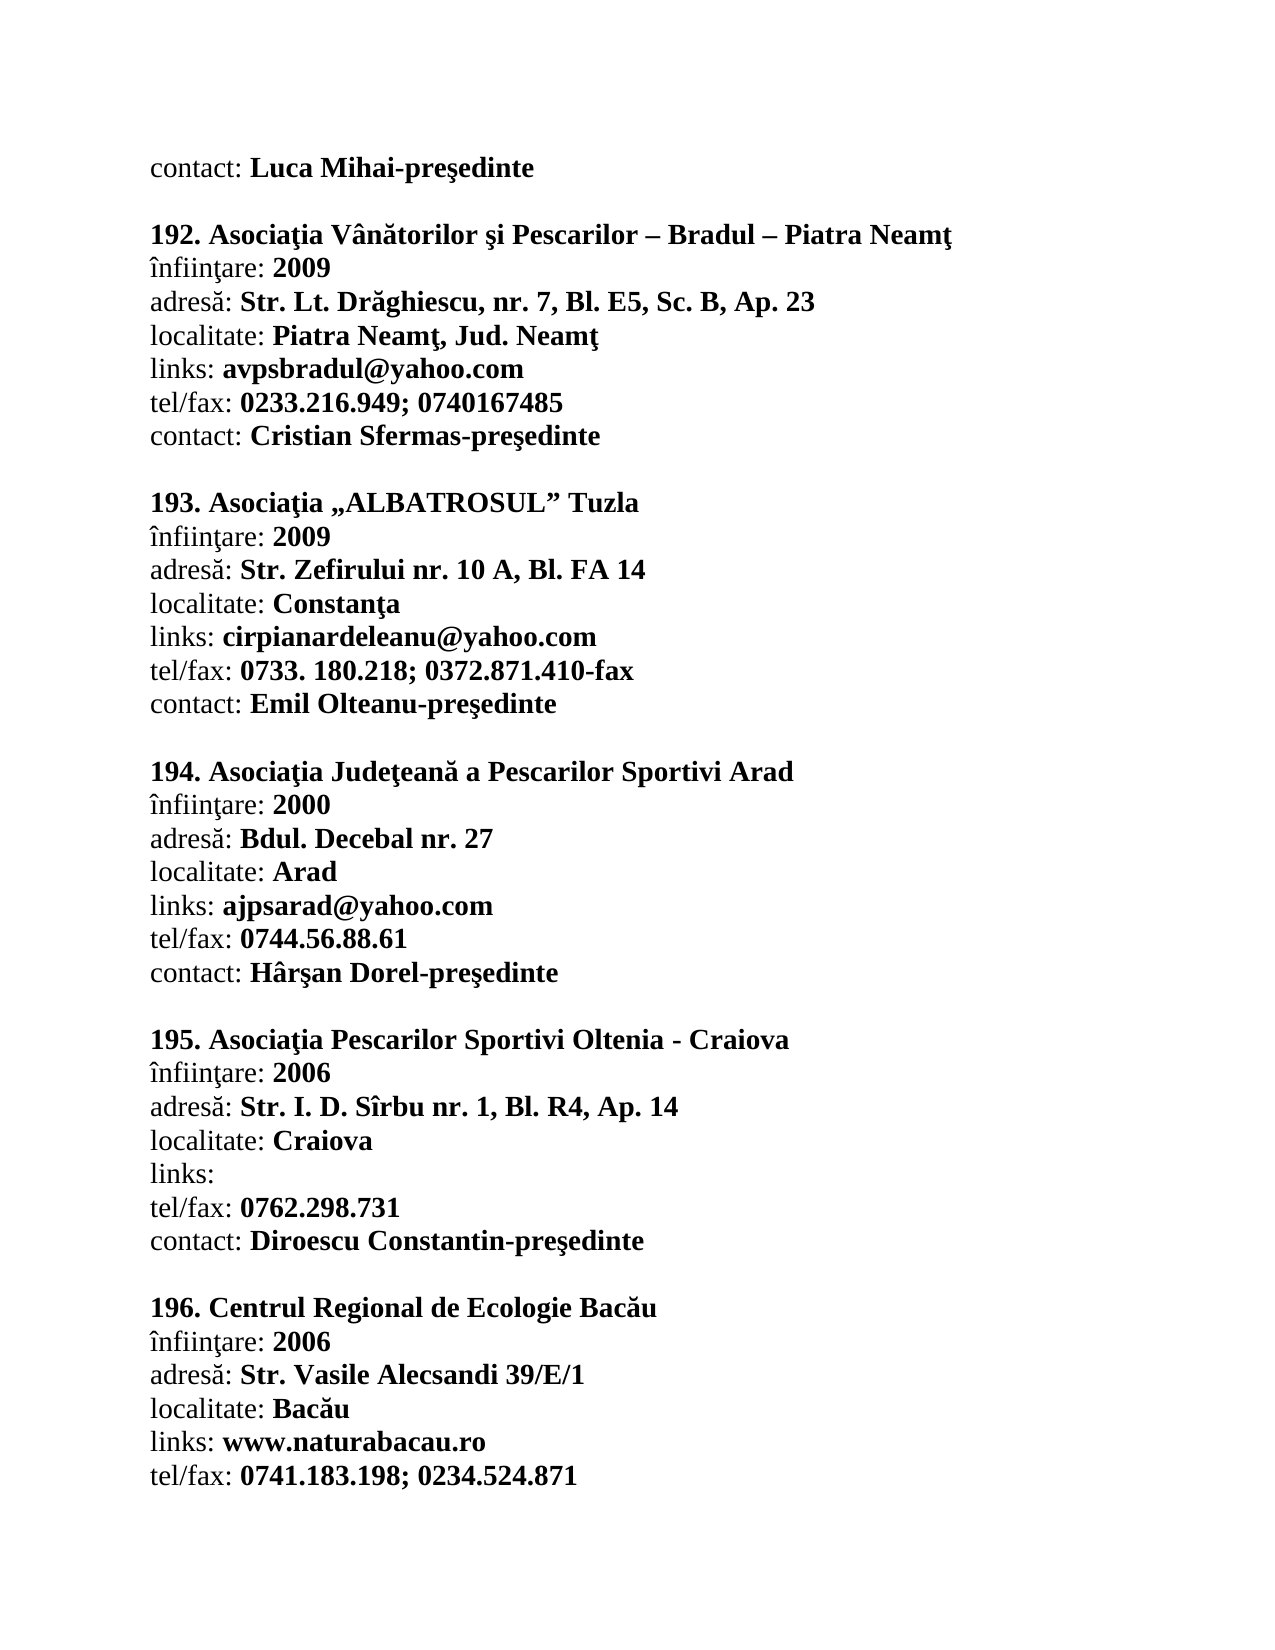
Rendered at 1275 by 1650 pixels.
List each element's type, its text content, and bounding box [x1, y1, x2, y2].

text adresă: Str. I. D. Sîrbu nr. 1, Bl. R4, Ap. 14 [150, 1089, 1125, 1123]
text contact: Luca Mihai-preşedinte [150, 150, 1125, 183]
text localitate: Constanţa [150, 586, 1125, 619]
text links: www.naturabacau.ro [150, 1424, 1125, 1458]
text localitate: Bacău [150, 1391, 1125, 1424]
text adresă: Bdul. Decebal nr. 27 [150, 821, 1125, 854]
text contact: Hârşan Dorel-preşedinte [150, 955, 1125, 988]
text 193. Asociaţia „ALBATROSUL” Tuzla [150, 485, 1125, 519]
text adresă: Str. Vasile Alecsandi 39/E/1 [150, 1357, 1125, 1391]
text 194. Asociaţia Judeţeană a Pescarilor Sportivi Arad [150, 754, 1125, 787]
text links: ajpsarad@yahoo.com [150, 888, 1125, 921]
text localitate: Craiova [150, 1123, 1125, 1156]
text contact: Diroescu Constantin-preşedinte [150, 1223, 1125, 1257]
text links: cirpianardeleanu@yahoo.com [150, 619, 1125, 653]
text contact: Emil Olteanu-preşedinte [150, 687, 1125, 720]
text înfiinţare: 2009 [150, 251, 1125, 284]
text tel/fax: 0741.183.198; 0234.524.871 [150, 1458, 1125, 1492]
text tel/fax: 0733. 180.218; 0372.871.410-fax [150, 653, 1125, 687]
text înfiinţare: 2006 [150, 1056, 1125, 1089]
text adresă: Str. Lt. Drăghiescu, nr. 7, Bl. E5, Sc. B, Ap. 23 [150, 284, 1125, 318]
text 196. Centrul Regional de Ecologie Bacău [150, 1290, 1125, 1324]
text adresă: Str. Zefirului nr. 10 A, Bl. FA 14 [150, 552, 1125, 586]
text 195. Asociaţia Pescarilor Sportivi Oltenia - Craiova [150, 1022, 1125, 1056]
text tel/fax: 0233.216.949; 0740167485 [150, 385, 1125, 418]
text înfiinţare: 2009 [150, 519, 1125, 552]
text 192. Asociaţia Vânătorilor şi Pescarilor – Bradul – Piatra Neamţ [150, 217, 1125, 251]
text links: avpsbradul@yahoo.com [150, 351, 1125, 385]
text tel/fax: 0762.298.731 [150, 1190, 1125, 1223]
text înfiinţare: 2000 [150, 787, 1125, 821]
text links: [150, 1156, 1125, 1190]
text contact: Cristian Sfermas-preşedinte [150, 418, 1125, 452]
text localitate: Arad [150, 854, 1125, 888]
text tel/fax: 0744.56.88.61 [150, 921, 1125, 955]
text localitate: Piatra Neamţ, Jud. Neamţ [150, 318, 1125, 351]
text înfiinţare: 2006 [150, 1324, 1125, 1357]
